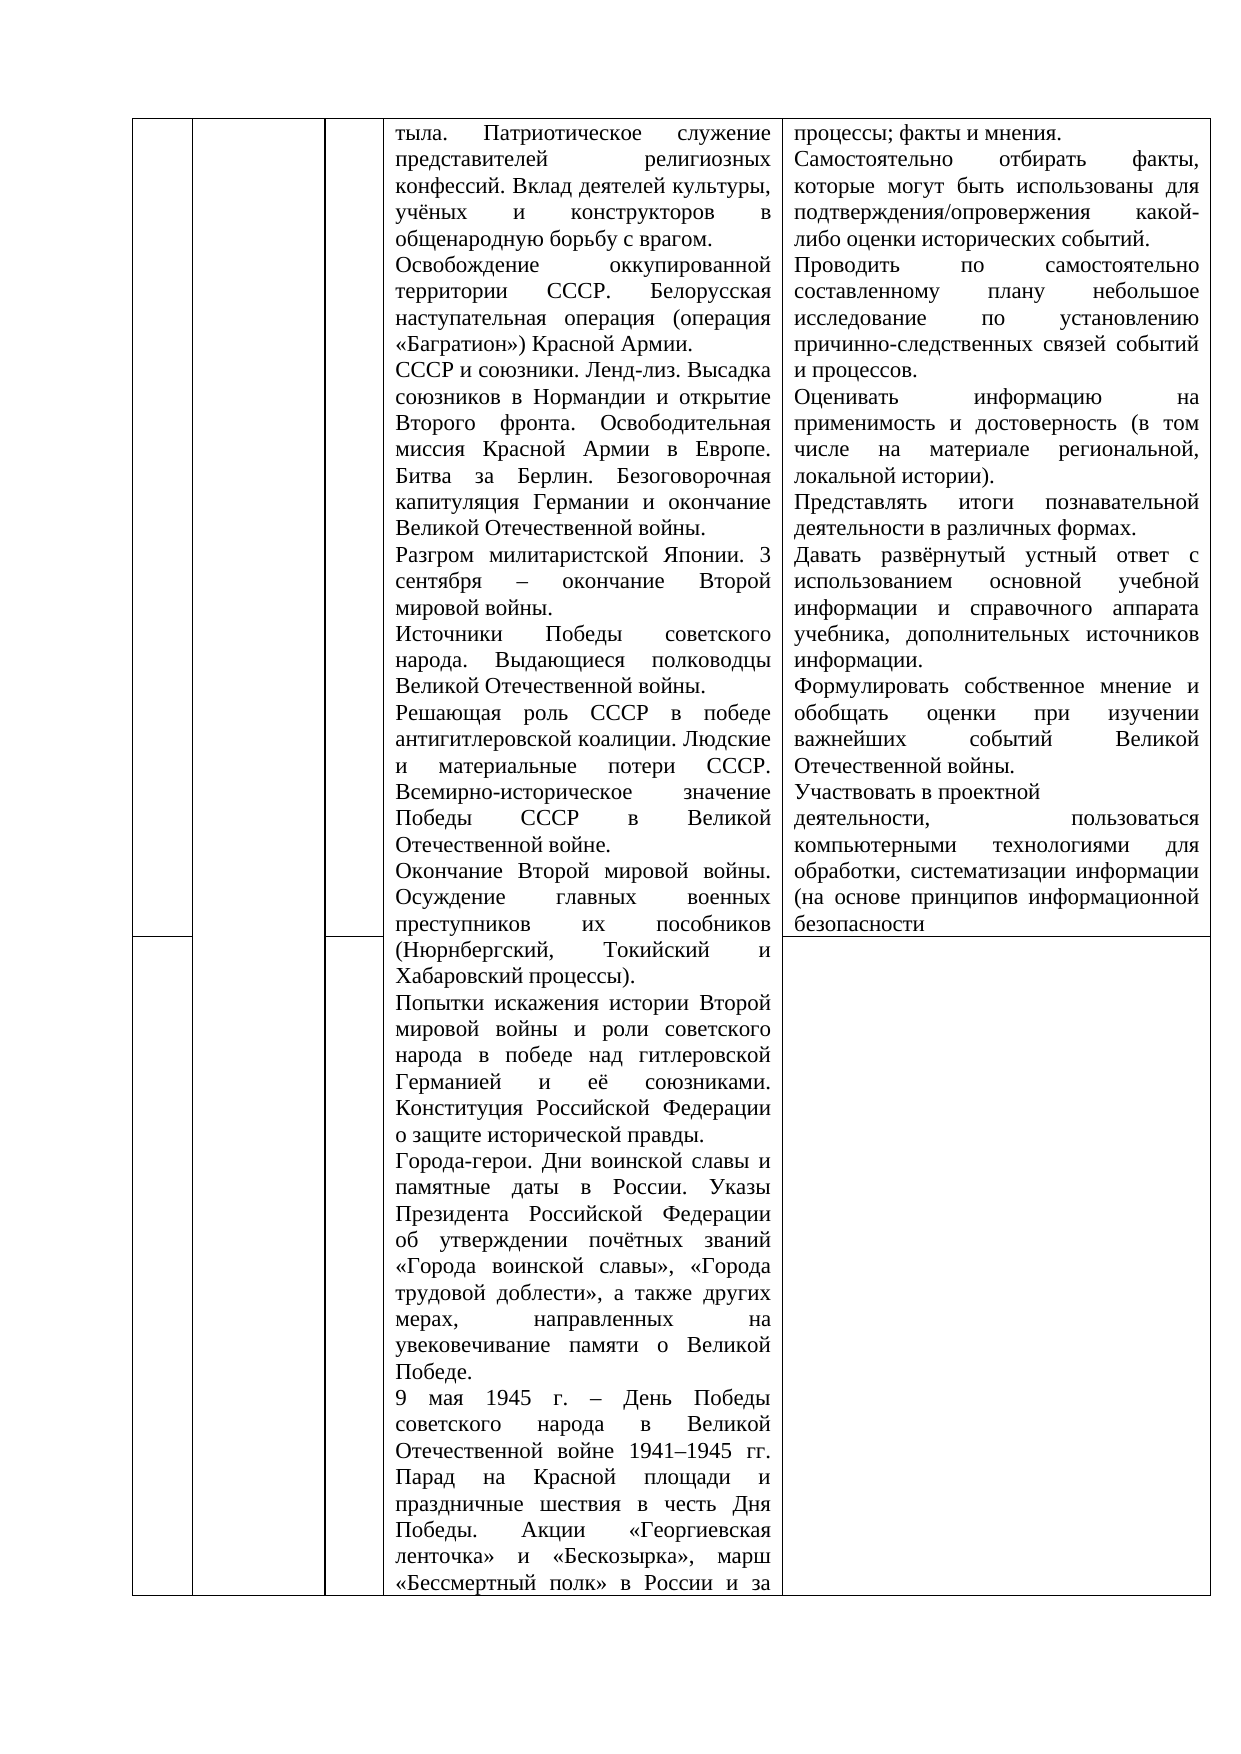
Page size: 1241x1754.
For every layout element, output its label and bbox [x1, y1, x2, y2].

table_cell [326, 937, 383, 1595]
table_cell [133, 119, 192, 936]
table_cell [783, 937, 1210, 1595]
table_cell [193, 119, 324, 1595]
table_cell [326, 119, 383, 936]
table_cell [133, 937, 192, 1595]
